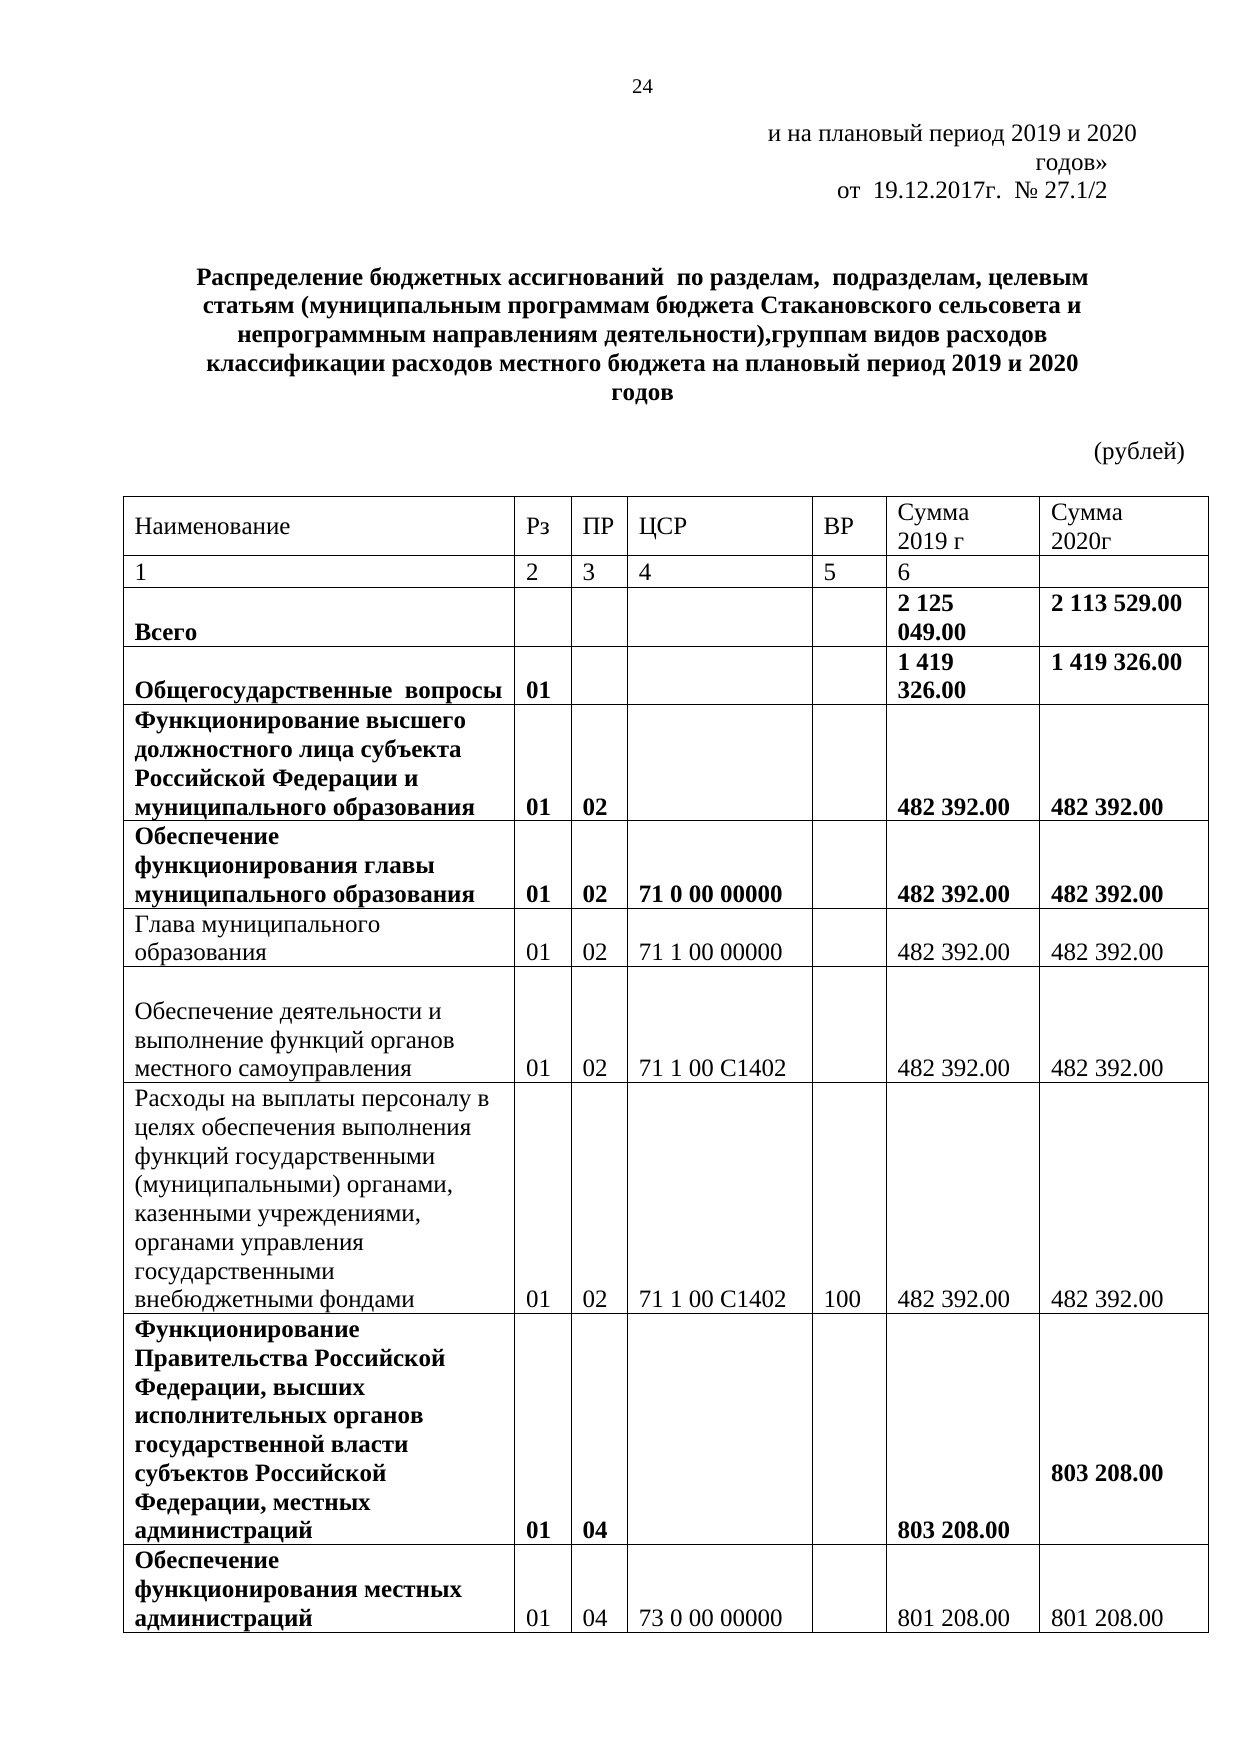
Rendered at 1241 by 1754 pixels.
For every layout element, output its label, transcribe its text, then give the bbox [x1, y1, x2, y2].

table_cell 01 [515, 705, 571, 820]
table_cell 5 [813, 556, 886, 587]
table_cell [813, 1545, 886, 1632]
text и на плановый период 2019 и 2020 годов» [177, 118, 1107, 176]
table_cell 2 125 049.00 [887, 588, 1039, 646]
table_cell 02 [572, 821, 627, 908]
table_cell 2 113 529.00 [1040, 588, 1208, 646]
table_cell [628, 588, 812, 646]
table_header (рублей) [135, 434, 1196, 467]
table_cell 01 [515, 1083, 571, 1313]
text Распределение бюджетных ассигнований по разделам, подразделам, целевым статьям (муниципальным программам бюджета Стакановского сельсовета и непрограммным направлениям деятельности),группам видов расходов классификации расходов местного бюджета на плановый период 2019 и 2020 годов [177, 262, 1107, 406]
table_cell [1040, 556, 1208, 587]
table_cell Функционирование высшего должностного лица субъекта Российской Федерации и муниципального образования [124, 705, 514, 820]
table_cell Обеспечение функционирования местных администраций [124, 1545, 514, 1632]
table_cell 482 392.00 [1040, 967, 1208, 1082]
table_cell 71 0 00 00000 [628, 821, 812, 908]
table_cell 01 [515, 909, 571, 966]
table_cell 1 419 326.00 [887, 647, 1039, 704]
table_cell 482 392.00 [887, 705, 1039, 820]
table_cell 01 [515, 967, 571, 1082]
table_cell [813, 821, 886, 908]
table_cell [515, 588, 571, 646]
table_header Рз [515, 497, 571, 554]
table_cell 803 208.00 [887, 1314, 1039, 1544]
table_cell 482 392.00 [1040, 909, 1208, 966]
table_cell 73 0 00 00000 [628, 1545, 812, 1632]
table_cell 04 [572, 1545, 627, 1632]
table_cell 801 208.00 [1040, 1545, 1208, 1632]
table_cell 04 [572, 1314, 627, 1544]
table_cell [813, 647, 886, 704]
table_cell 01 [515, 647, 571, 704]
table_cell 4 [628, 556, 812, 587]
table_cell Функционирование Правительства Российской Федерации, высших исполнительных органов государственной власти субъектов Российской Федерации, местных администраций [124, 1314, 514, 1544]
table_cell 482 392.00 [887, 909, 1039, 966]
table_cell 02 [572, 967, 627, 1082]
table_header ВР [813, 497, 886, 554]
table_cell 1 419 326.00 [1040, 647, 1208, 704]
table_cell 482 392.00 [1040, 705, 1208, 820]
table_cell Обеспечение функционирования главы муниципального образования [124, 821, 514, 908]
text от 19.12.2017г. № 27.1/2 [177, 176, 1107, 204]
table_cell 71 1 00 С1402 [628, 1083, 812, 1313]
table_cell 801 208.00 [887, 1545, 1039, 1632]
table_cell [628, 705, 812, 820]
table_cell 803 208.00 [1040, 1314, 1208, 1544]
table_cell 482 392.00 [887, 967, 1039, 1082]
table_cell 02 [572, 909, 627, 966]
table_cell 2 [515, 556, 571, 587]
table_cell 1 [124, 556, 514, 587]
table_header Сумма 2019 г [887, 497, 1039, 554]
table_cell Глава муниципального образования [124, 909, 514, 966]
table_cell [813, 588, 886, 646]
table_cell [813, 909, 886, 966]
table_cell 01 [515, 1314, 571, 1544]
table_cell 01 [515, 1545, 571, 1632]
table_cell Обеспечение деятельности и выполнение функций органов местного самоуправления [124, 967, 514, 1082]
table_cell [813, 967, 886, 1082]
table_header Наименование [124, 497, 514, 554]
table_cell 482 392.00 [1040, 1083, 1208, 1313]
table_cell [628, 647, 812, 704]
table_cell 6 [887, 556, 1039, 587]
table_cell [813, 705, 886, 820]
table_cell 100 [813, 1083, 886, 1313]
table_cell [628, 1314, 812, 1544]
table_cell Общегосударственные вопросы [124, 647, 514, 704]
table_cell 482 392.00 [1040, 821, 1208, 908]
table_cell 482 392.00 [887, 821, 1039, 908]
table_cell 02 [572, 1083, 627, 1313]
table_cell 01 [515, 821, 571, 908]
table_cell [572, 647, 627, 704]
table_cell 71 1 00 С1402 [628, 967, 812, 1082]
table_header ПР [572, 497, 627, 554]
table_header Сумма 2020г [1040, 497, 1208, 554]
table_header ЦСР [628, 497, 812, 554]
table_cell [813, 1314, 886, 1544]
table_cell Всего [124, 588, 514, 646]
table_cell 482 392.00 [887, 1083, 1039, 1313]
table_cell 02 [572, 705, 627, 820]
table_cell 3 [572, 556, 627, 587]
table_cell 71 1 00 00000 [628, 909, 812, 966]
table_cell [572, 588, 627, 646]
